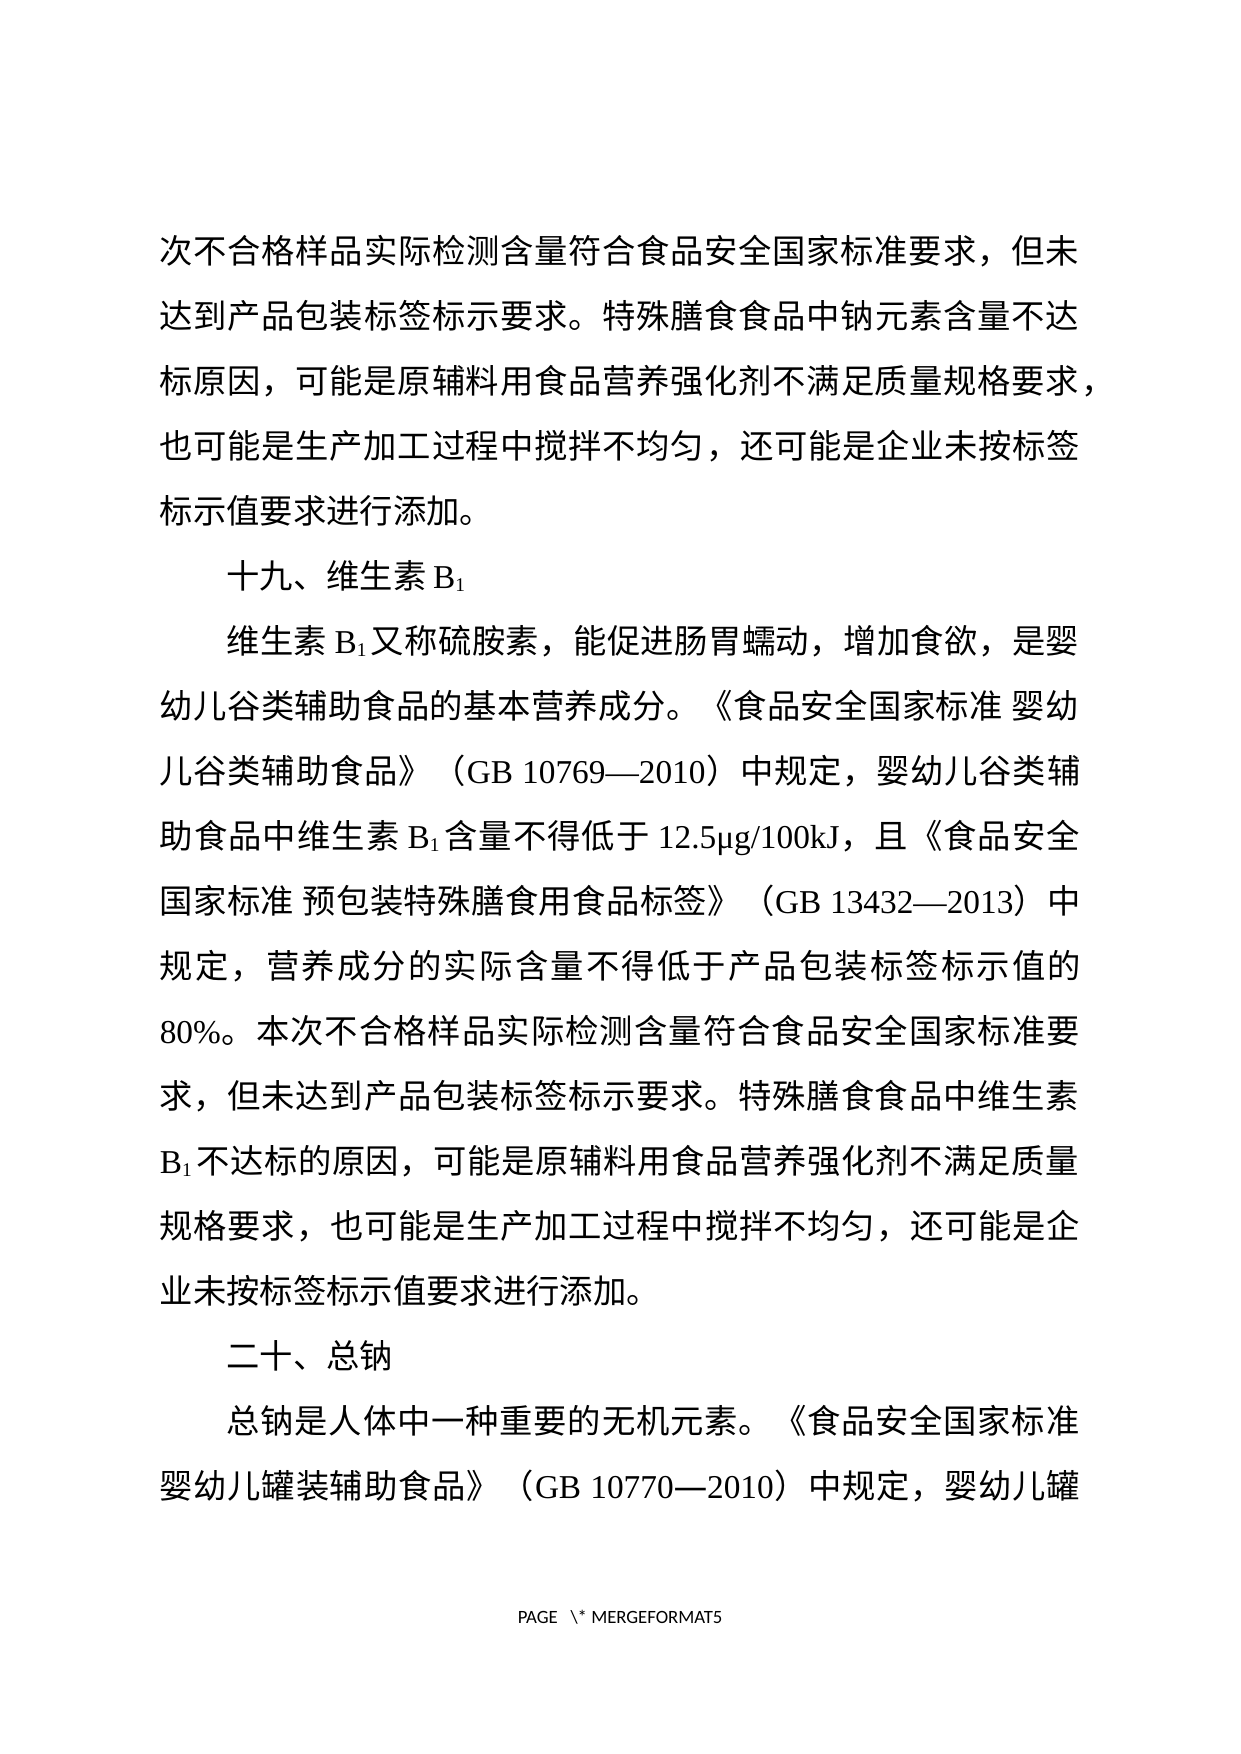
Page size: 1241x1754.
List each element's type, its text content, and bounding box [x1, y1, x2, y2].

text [159, 1387, 1081, 1517]
text 二十、总钠 [159, 1322, 1081, 1387]
text 维生素B1又称硫胺素，能促进肠胃蠕动，增加食欲，是婴幼儿谷类辅助食品的基本营养成分。《食品安全国家标准 婴幼儿谷类辅助食品》（GB 10769—2010）中规定，婴幼儿谷类辅助食品中维生素B1含量不得低于12.5μg/100kJ，且《食品安全国家标准 预包装特殊膳食用食品标签》（GB 13432—2013）中规定，营养成分的实际含量不得低于产品包装标签标示值的80%。本次不合格样品实际检测含量符合食品安全国家标准要求，但未达到产品包装标签标示要求。特殊膳食食品中维生素B1不达标的原因，可能是原辅料用食品营养强化剂不满足质量规格要求，也可能是生产加工过程中搅拌不均匀，还可能是企业未按标签标示值要求进行添加。 [159, 607, 1081, 1322]
text 十九、维生素B1 [159, 542, 1081, 607]
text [159, 217, 1081, 542]
